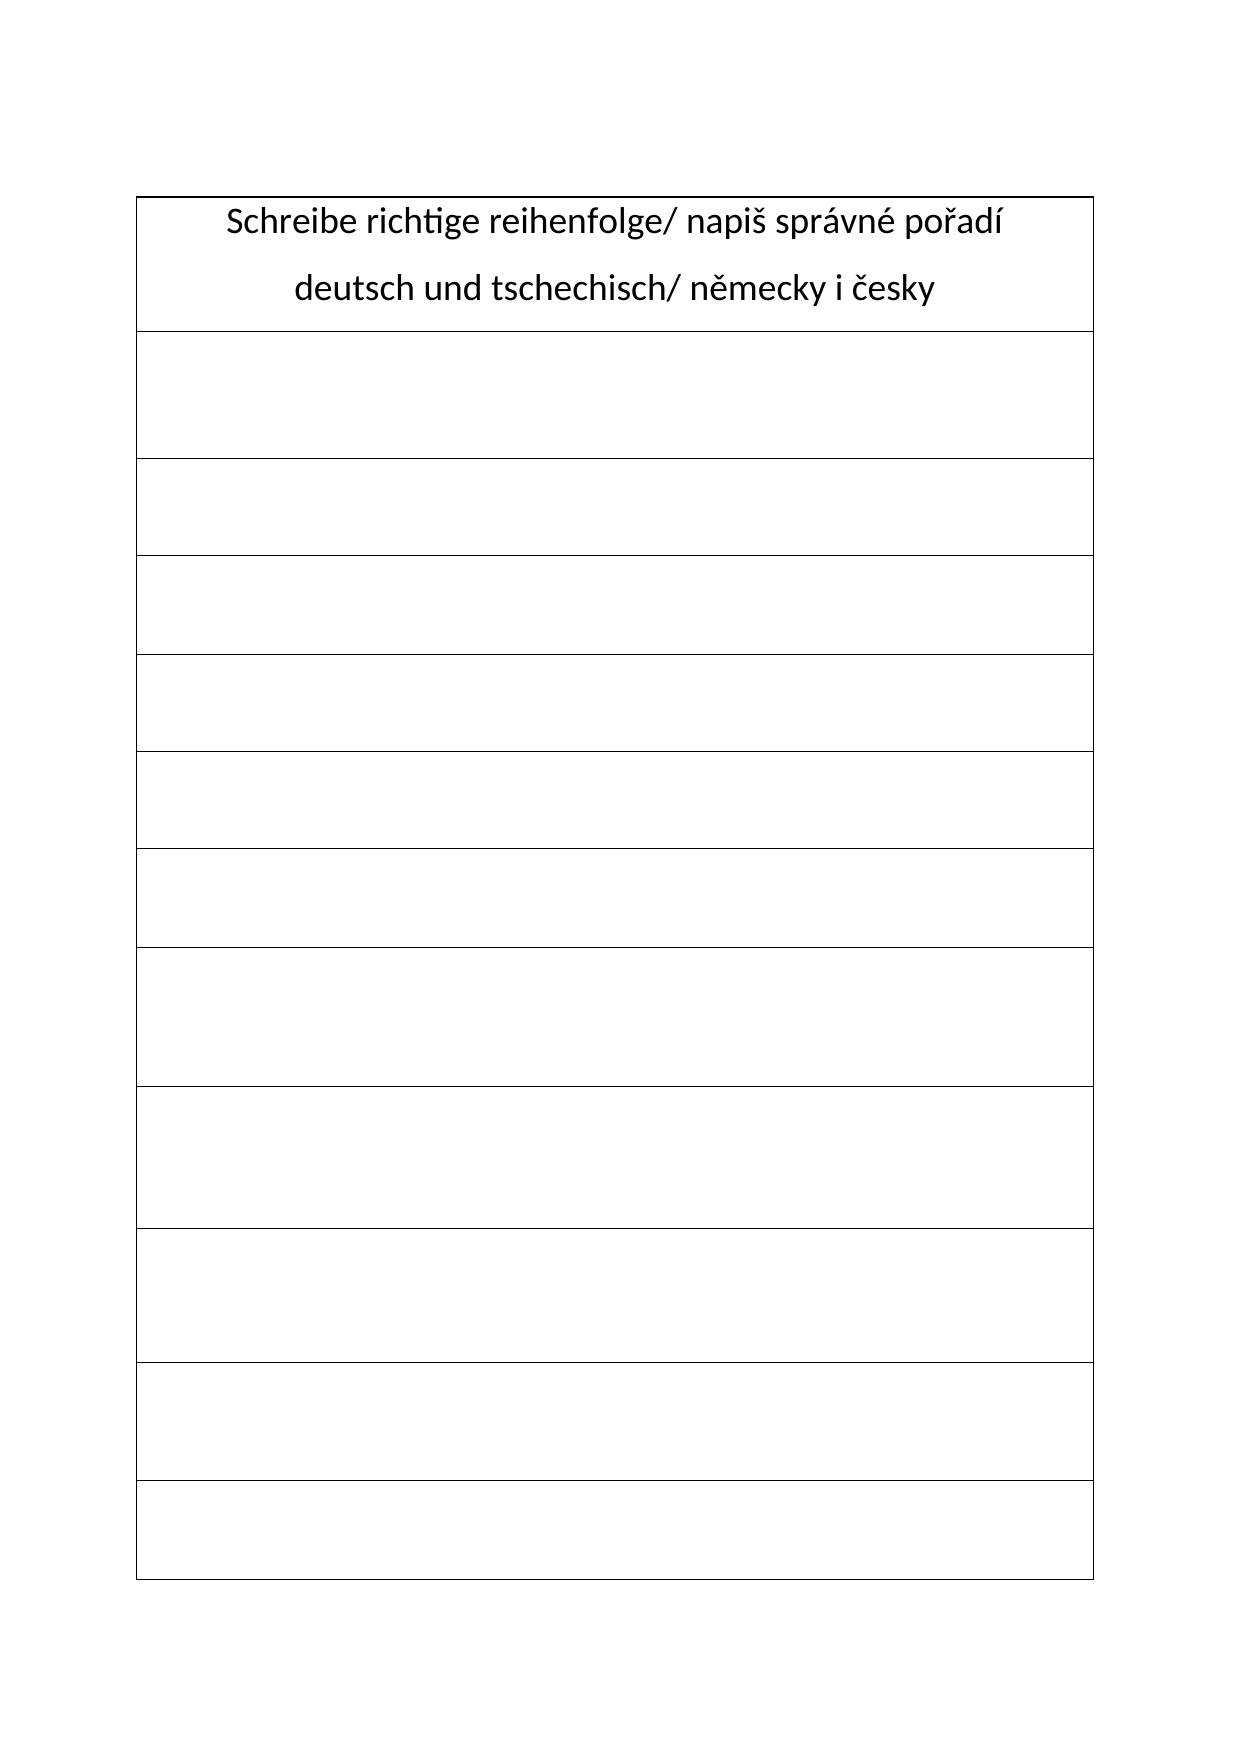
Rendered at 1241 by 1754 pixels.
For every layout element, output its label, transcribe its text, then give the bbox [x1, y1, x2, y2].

table_cell [137, 1229, 1093, 1362]
table_cell [137, 332, 1093, 458]
table_cell [137, 849, 1093, 947]
table_cell [137, 1087, 1093, 1228]
table_cell [137, 459, 1093, 555]
table_cell [137, 948, 1093, 1086]
table_cell [137, 1481, 1093, 1579]
table_cell [137, 655, 1093, 751]
table_header Schreibe richtige reihenfolge/ napiš správné pořadí deutsch und tschechisch/ německy i česky [137, 198, 1093, 331]
table_cell [137, 752, 1093, 848]
table_cell [137, 1363, 1093, 1480]
table_cell [137, 556, 1093, 654]
